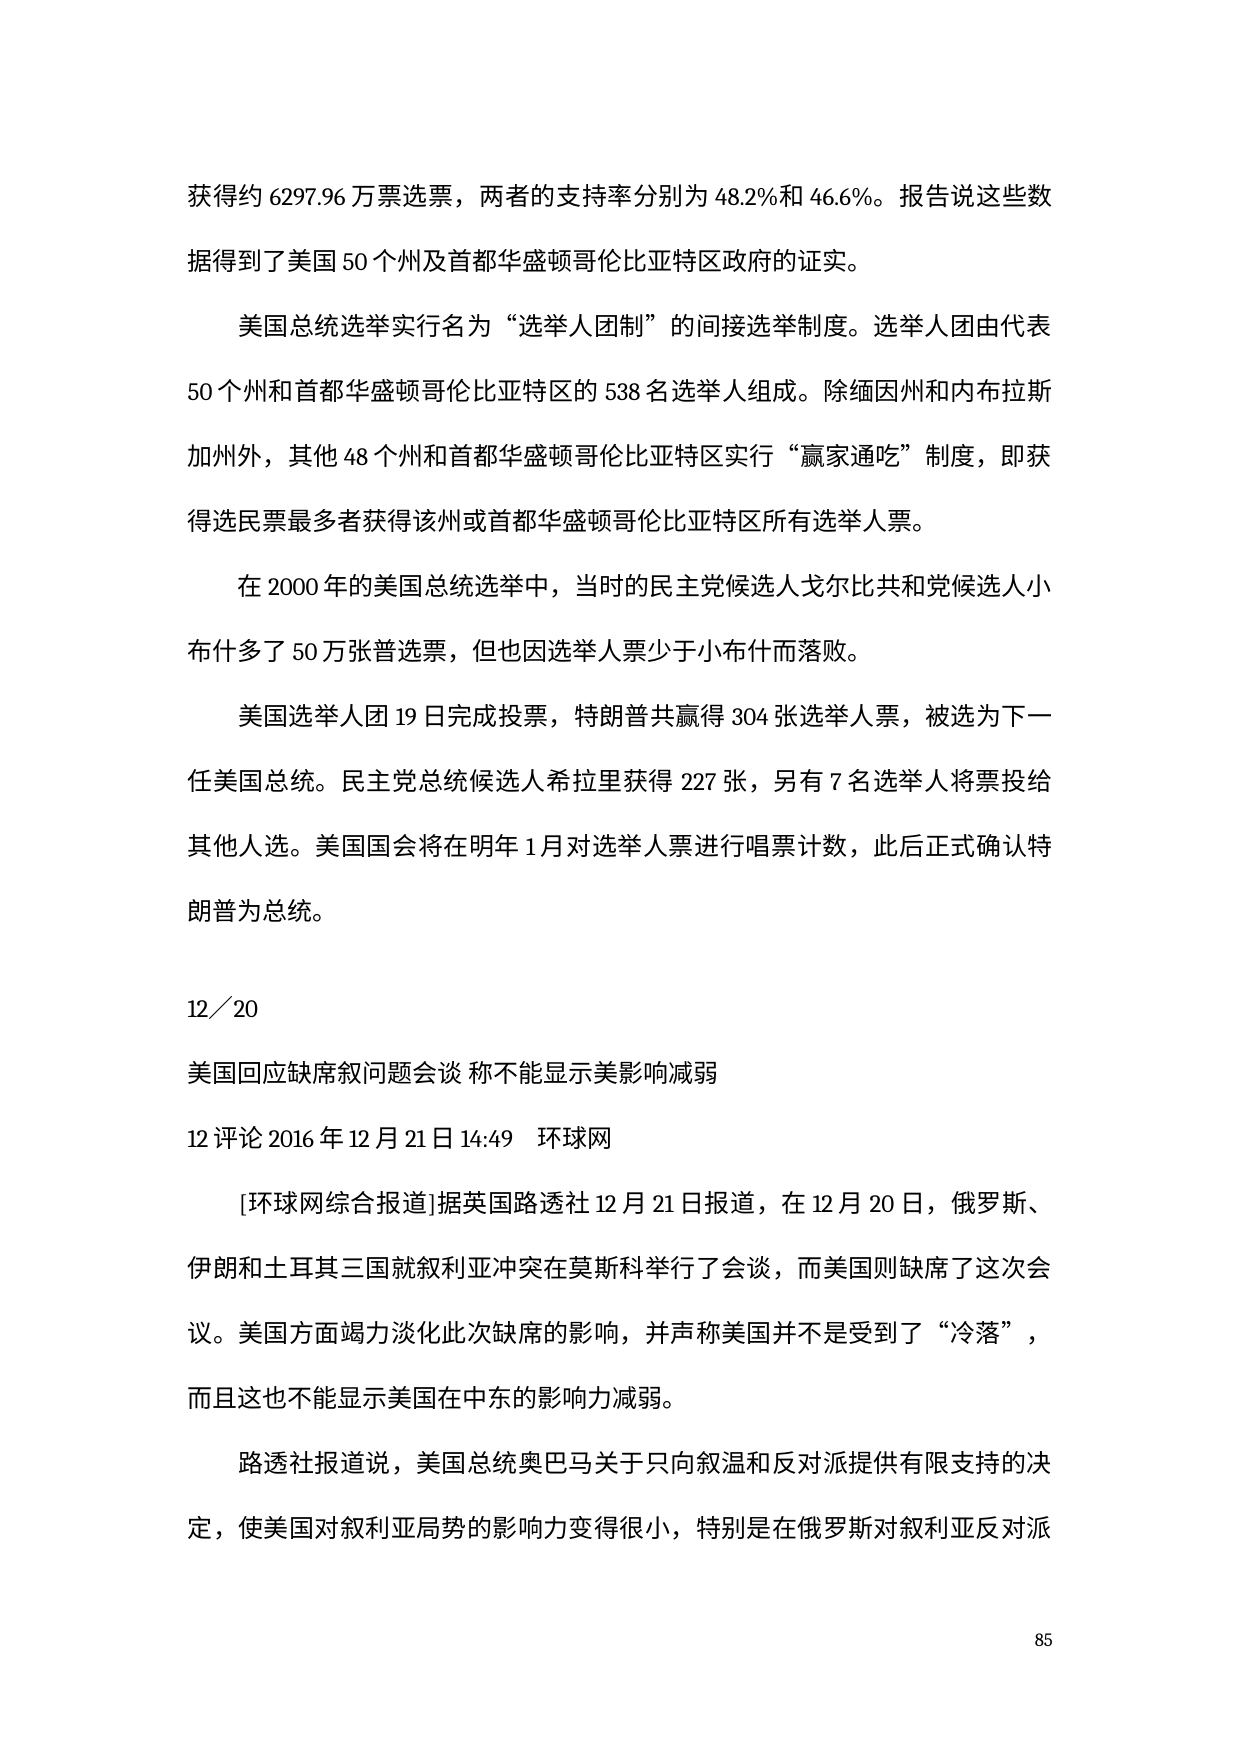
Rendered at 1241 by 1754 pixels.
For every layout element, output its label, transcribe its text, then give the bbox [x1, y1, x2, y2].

text 12／20 [187, 974, 1053, 1039]
text 在2000年的美国总统选举中，当时的民主党候选人戈尔比共和党候选人小布什多了50万张普选票，但也因选举人票少于小布什而落败。 [187, 552, 1053, 682]
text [187, 162, 1053, 292]
text 美国总统选举实行名为“选举人团制”的间接选举制度。选举人团由代表50个州和首都华盛顿哥伦比亚特区的538名选举人组成。除缅因州和内布拉斯加州外，其他48个州和首都华盛顿哥伦比亚特区实行“赢家通吃”制度，即获得选民票最多者获得该州或首都华盛顿哥伦比亚特区所有选举人票。 [187, 292, 1053, 552]
text [环球网综合报道]据英国路透社12月21日报道，在12月20日，俄罗斯、伊朗和土耳其三国就叙利亚冲突在莫斯科举行了会谈，而美国则缺席了这次会议。美国方面竭力淡化此次缺席的影响，并声称美国并不是受到了“冷落”，而且这也不能显示美国在中东的影响力减弱。 [187, 1169, 1053, 1429]
text 美国选举人团19日完成投票，特朗普共赢得304张选举人票，被选为下一任美国总统。民主党总统候选人希拉里获得227张，另有7名选举人将票投给其他人选。美国国会将在明年1月对选举人票进行唱票计数，此后正式确认特朗普为总统。 [187, 682, 1053, 942]
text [187, 1429, 1053, 1559]
text 12评论2016年12月21日14:49 环球网 [187, 1104, 1053, 1169]
text 美国回应缺席叙问题会谈 称不能显示美影响减弱 [187, 1039, 1053, 1104]
